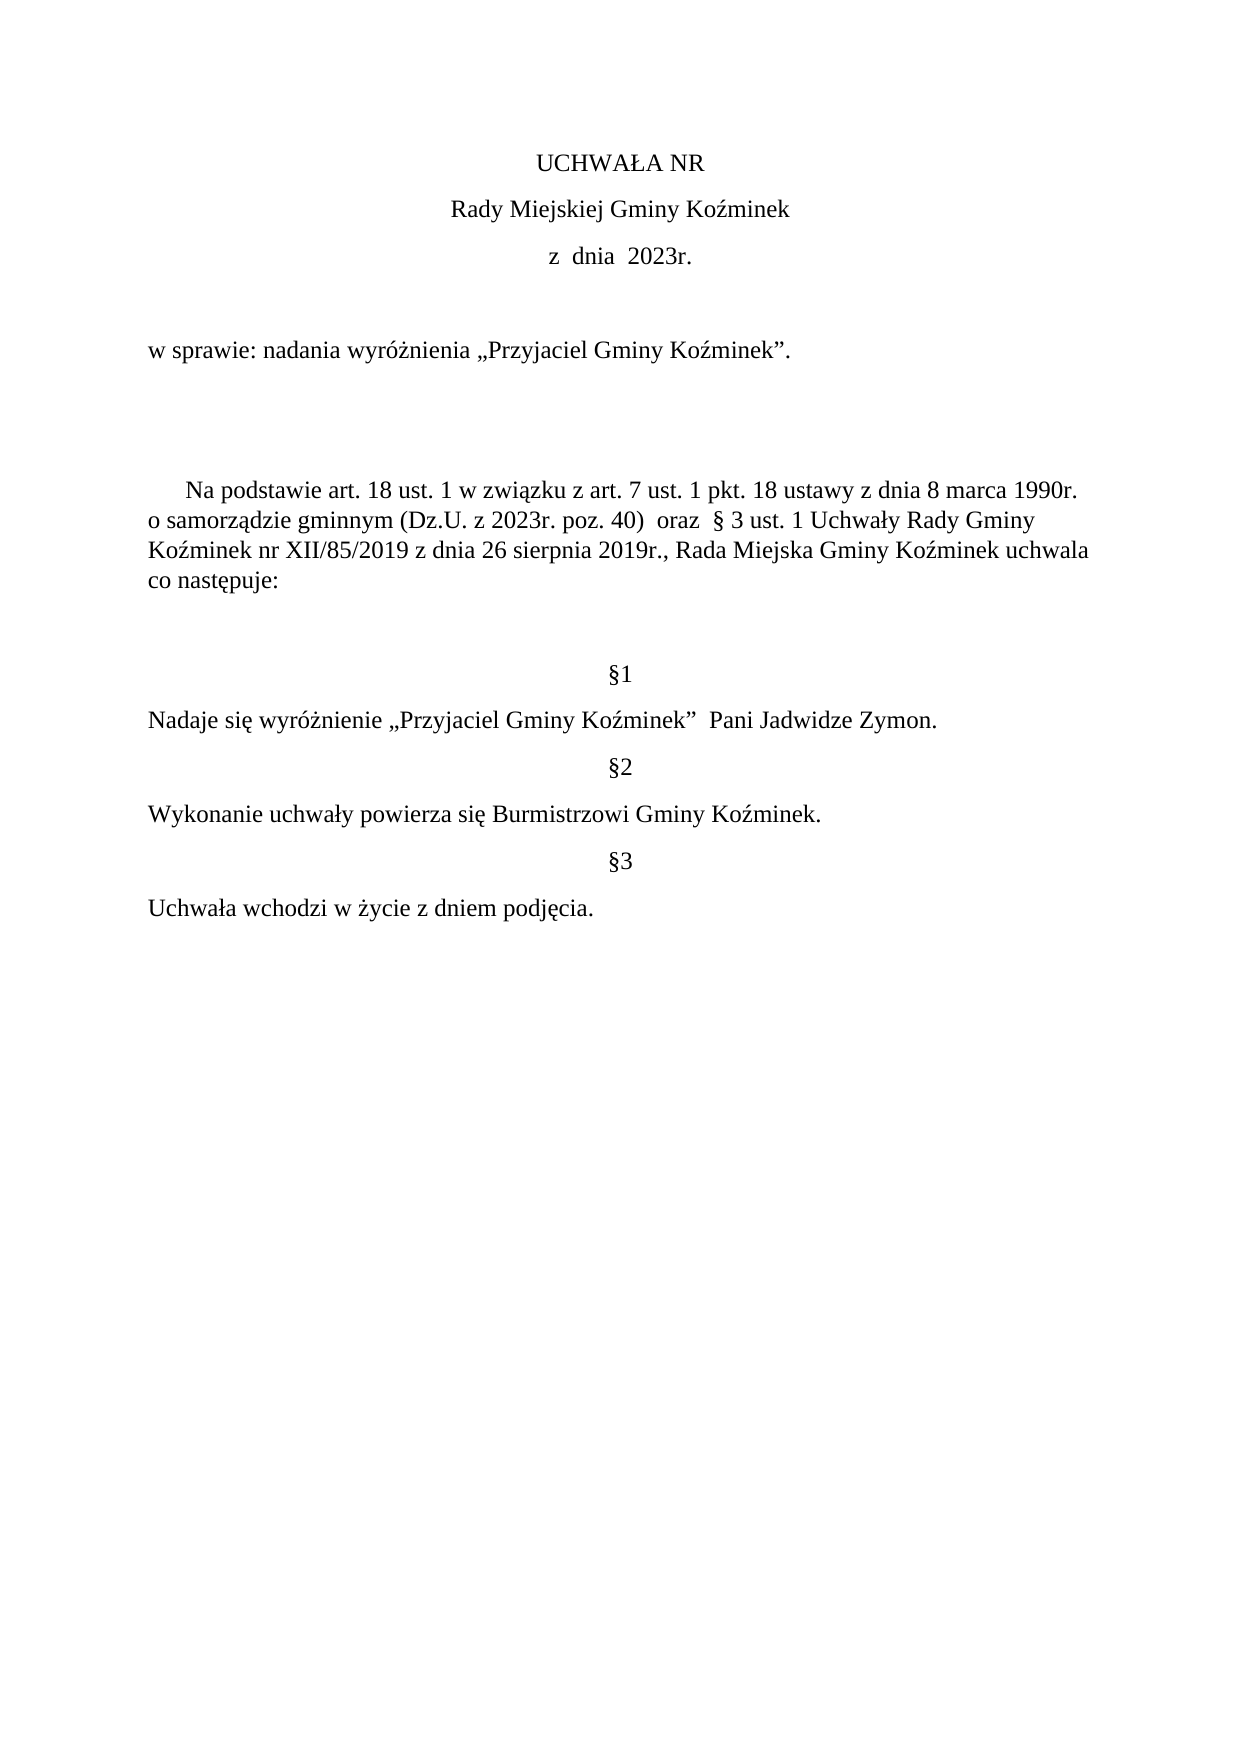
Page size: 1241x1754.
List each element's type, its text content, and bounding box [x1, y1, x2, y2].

text Rady Miejskiej Gminy Koźminek [148, 194, 1093, 223]
text §1 [148, 659, 1093, 688]
text Na podstawie art. 18 ust. 1 w związku z art. 7 ust. 1 pkt. 18 ustawy z dnia 8 marca 1990r. o samorządzie gminnym (Dz.U. z 2023r. poz. 40) oraz § 3 ust. 1 Uchwały Rady Gminy Koźminek nr XII/85/2019 z dnia 26 sierpnia 2019r., Rada Miejska Gminy Koźminek uchwala co następuje: [148, 475, 1093, 594]
text w sprawie: nadania wyróżnienia „Przyjaciel Gminy Koźminek”. [148, 335, 1093, 363]
text Uchwała wchodzi w życie z dniem podjęcia. [148, 893, 1093, 921]
text Nadaje się wyróżnienie „Przyjaciel Gminy Koźminek” Pani Jadwidze Zymon. [148, 706, 1093, 734]
text Wykonanie uchwały powierza się Burmistrzowi Gminy Koźminek. [148, 799, 1093, 828]
text §3 [148, 846, 1093, 875]
text z dnia 2023r. [148, 241, 1093, 270]
text §2 [148, 752, 1093, 781]
text UCHWAŁA NR [148, 148, 1093, 176]
